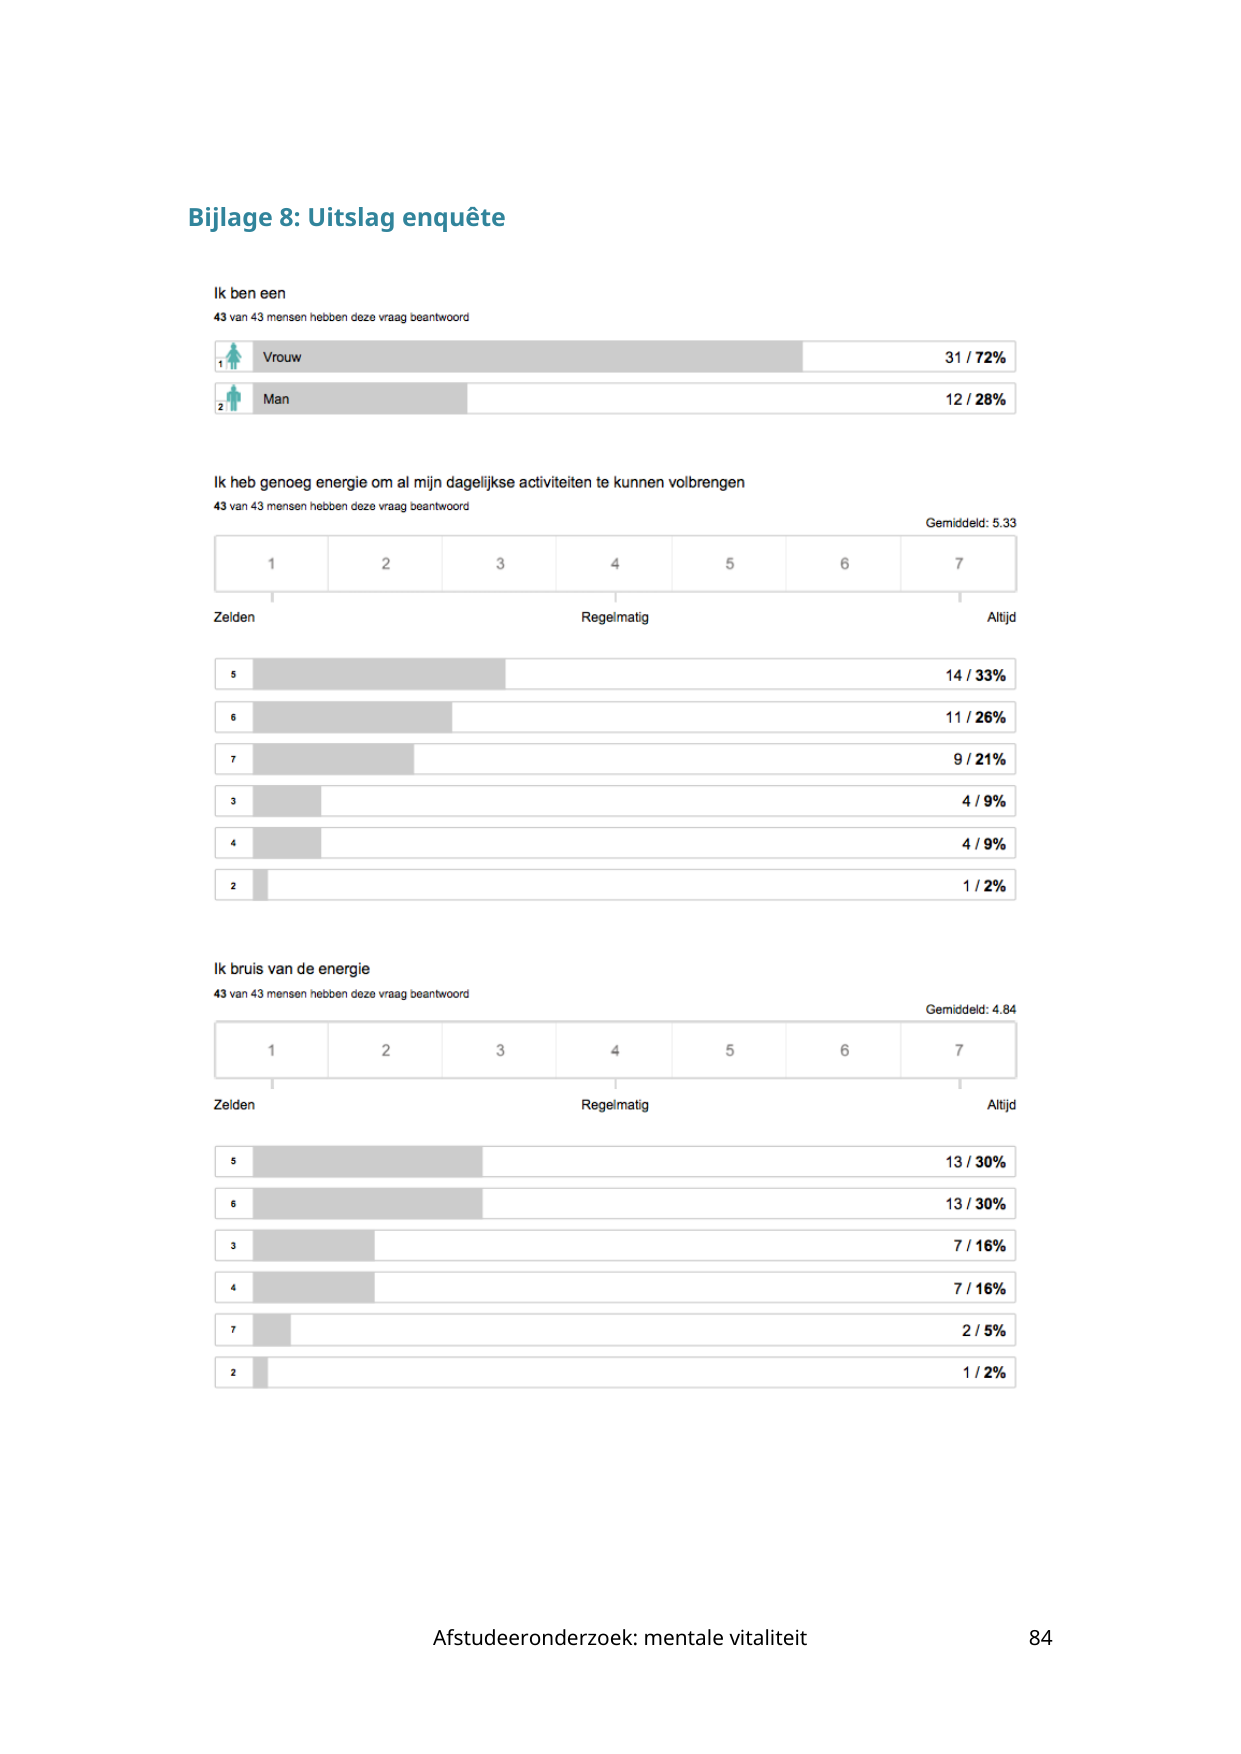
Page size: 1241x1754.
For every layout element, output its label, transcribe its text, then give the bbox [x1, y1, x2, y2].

picture [187, 262, 1053, 1422]
subtitle Bijlage 8: Uitslag enquête [187, 200, 1053, 234]
